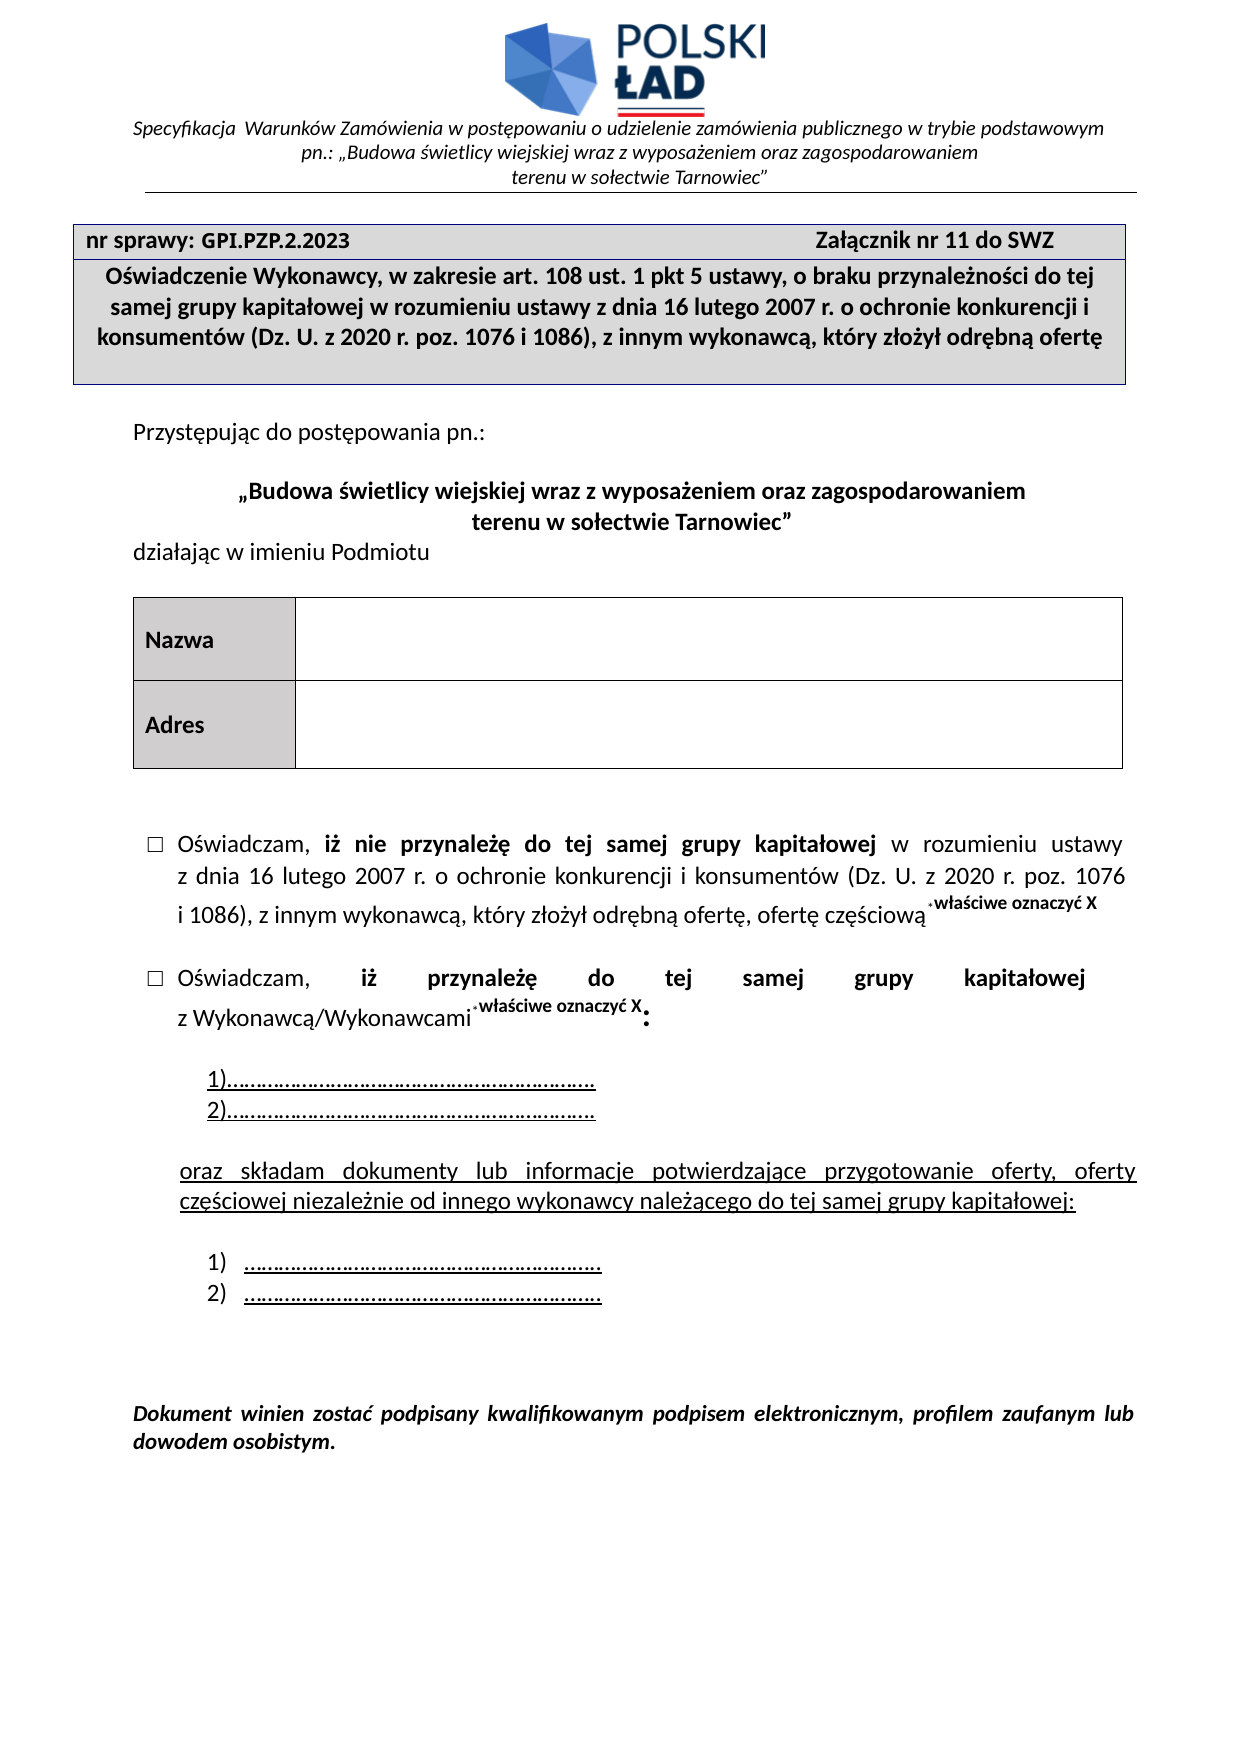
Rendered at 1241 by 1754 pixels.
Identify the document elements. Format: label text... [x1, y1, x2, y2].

text Dokument winien zostać podpisany kwalifikowanym podpisem elektronicznym, profilem zaufanym lub dowodem osobistym. [133, 1399, 1137, 1455]
table_cell Adres [134, 681, 295, 768]
list …………………………………………………….. [207, 1277, 1137, 1307]
list …………………………………………………….. [207, 1246, 1137, 1277]
text 1)………………………………………………………. [133, 1063, 1137, 1094]
text oraz składam dokumenty lub informacje potwierdzające przygotowanie oferty, oferty częściowej niezależnie od innego wykonawcy należącego do tej samej grupy kapitałowej: [179, 1155, 1137, 1181]
list Oświadczam, iż przynależę do tej samej grupy kapitałowej z Wykonawcą/Wykonawcami*właściwe oznaczyć X: [148, 962, 1137, 1034]
text Przystępując do postępowania pn.: [133, 416, 1131, 446]
text „Budowa świetlicy wiejskiej wraz z wyposażeniem oraz zagospodarowaniem [133, 475, 1131, 506]
table_cell [296, 681, 1122, 768]
list Oświadczam, iż nie przynależę do tej samej grupy kapitałowej w rozumieniu ustawy z dnia 16 lutego 2007 r. o ochronie konkurencji i konsumentów (Dz. U. z 2020 r. poz. 1076 i 1086), z innym wykonawcą, który złożył odrębną ofertę, ofertę częściową*właściwe oznaczyć X [148, 828, 1137, 931]
text terenu w sołectwie Tarnowiec” [133, 506, 1131, 536]
text działając w imieniu Podmiotu [133, 536, 1137, 567]
table_cell Oświadczenie Wykonawcy, w zakresie art. 108 ust. 1 pkt 5 ustawy, o braku przynależności do tej samej grupy kapitałowej w rozumieniu ustawy z dnia 16 lutego 2007 r. o ochronie konkurencji i konsumentów (Dz. U. z 2020 r. poz. 1076 i 1086), z innym wykonawcą, który złożył odrębną ofertę [74, 260, 1125, 384]
table_header nr sprawy: GPI.PZP.2.2023 Załącznik nr 11 do SWZ [74, 225, 1125, 259]
table_header Nazwa [134, 598, 295, 680]
picture [505, 23, 765, 117]
text 2)………………………………………………………. [133, 1094, 1137, 1124]
text oraz składam dokumenty lub informacje potwierdzające przygotowanie oferty, oferty częściowej niezależnie od innego wykonawcy należącego do tej samej grupy kapitałowej: [179, 1182, 1137, 1216]
table_header [296, 598, 1122, 680]
